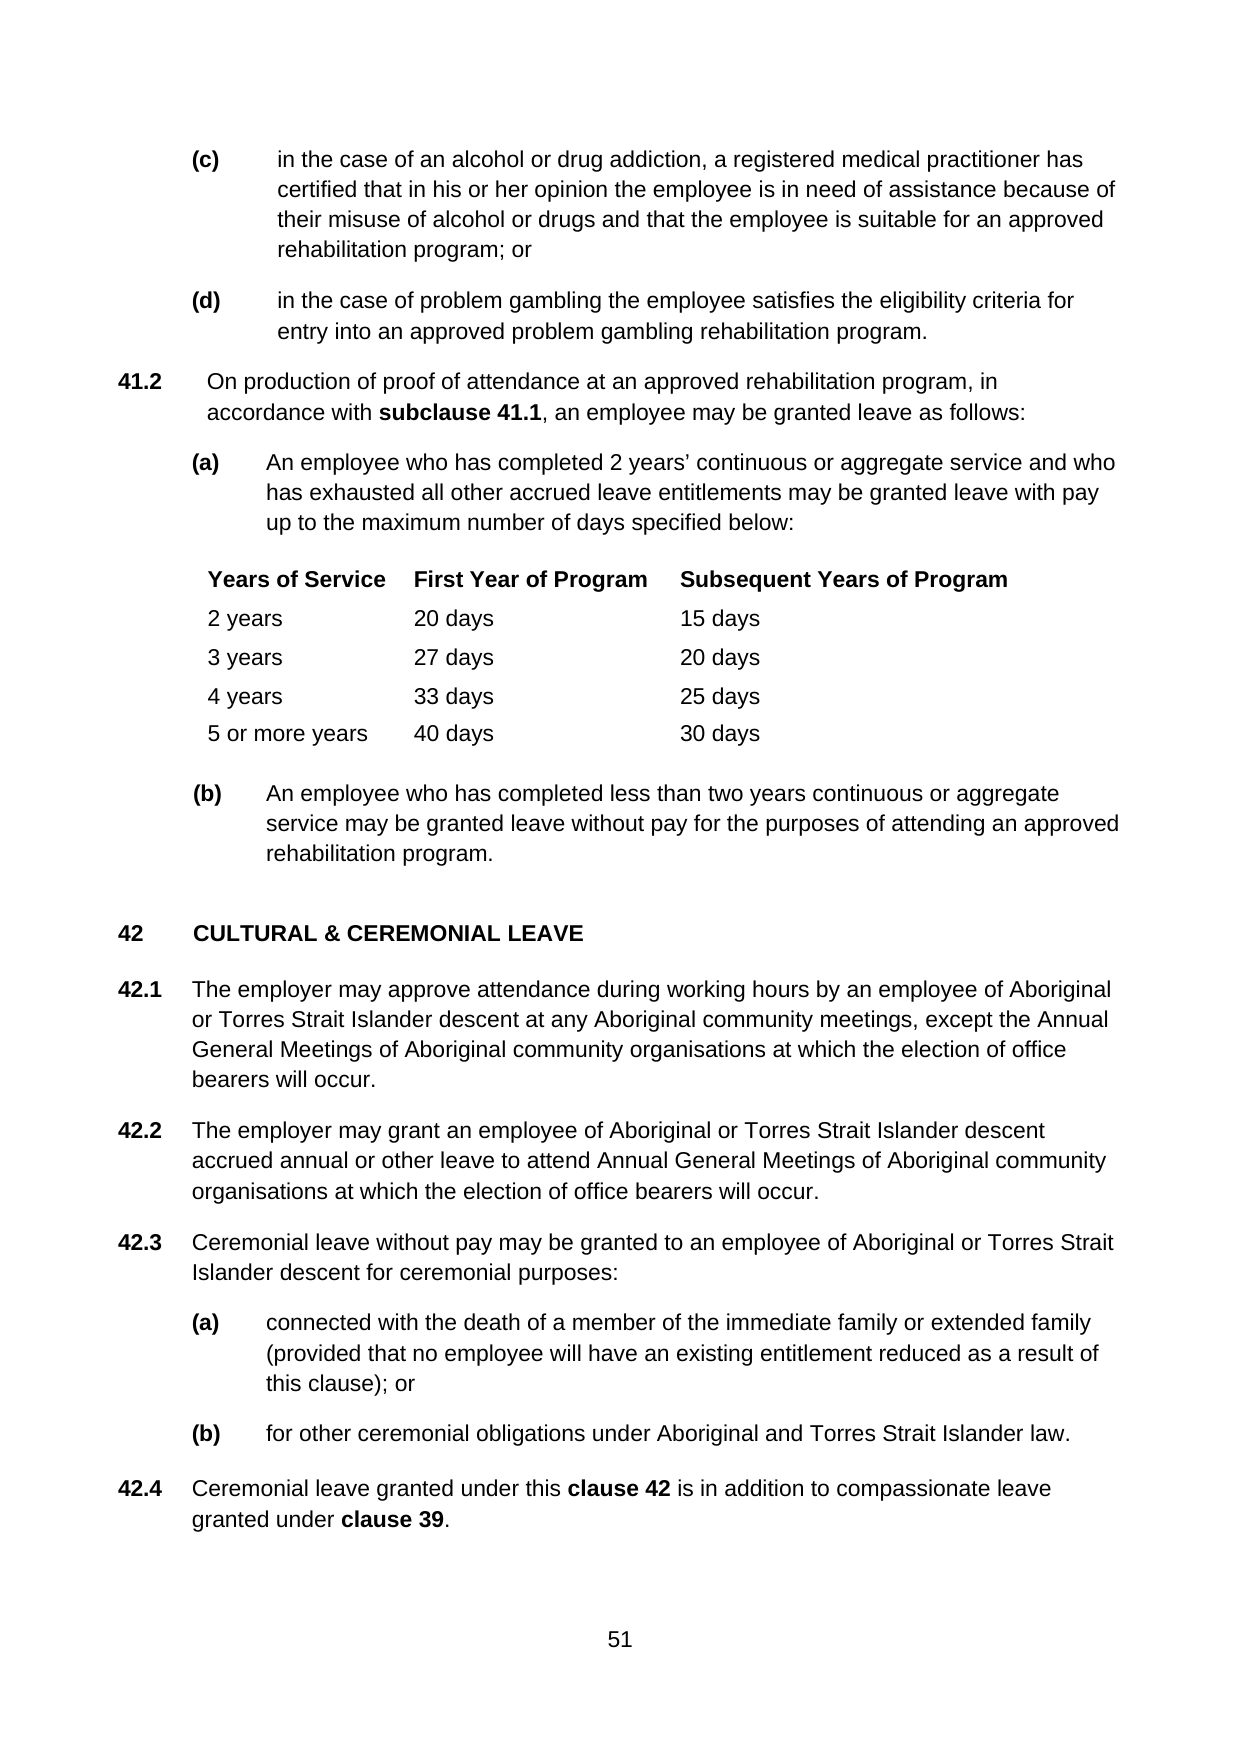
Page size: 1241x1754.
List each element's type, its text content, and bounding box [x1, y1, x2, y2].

list for other ceremonial obligations under Aboriginal and Torres Strait Islander law. [192, 1420, 1163, 1447]
list Ceremonial leave granted under this clause 42 is in addition to compassionate leave granted under clause 39. [118, 1475, 1052, 1532]
list The employer may approve attendance during working hours by an employee of Aboriginal or Torres Strait Islander descent at any Aboriginal community meetings, except the Annual General Meetings of Aboriginal community organisations at which the election of office bearers will occur. [118, 976, 1112, 1093]
list in the case of problem gambling the employee satisfies the eligibility criteria for entry into an approved problem gambling rehabilitation program. [192, 287, 1074, 344]
list The employer may grant an employee of Aboriginal or Torres Strait Islander descent accrued annual or other leave to attend Annual General Meetings of Aboriginal community organisations at which the election of office bearers will occur. [118, 1117, 1107, 1204]
subtitle CULTURAL & CEREMONIAL LEAVE [118, 920, 1163, 946]
table_cell 40 days [400, 716, 664, 748]
table_cell 33 days [400, 677, 664, 716]
table_cell 20 days [400, 600, 664, 638]
table_cell 2 years [202, 600, 400, 638]
table_header Years of Service [202, 568, 400, 599]
table_cell 5 or more years [202, 716, 400, 748]
table_cell 4 years [202, 677, 400, 716]
list An employee who has completed 2 years’ continuous or aggregate service and who has exhausted all other accrued leave entitlements may be granted leave with pay up to the maximum number of days specified below: [192, 449, 1116, 536]
table_cell 20 days [664, 638, 1014, 677]
table_cell 3 years [202, 638, 400, 677]
table_cell 15 days [664, 600, 1014, 638]
table_header First Year of Program [400, 568, 664, 599]
list in the case of an alcohol or drug addiction, a registered medical practitioner has certified that in his or her opinion the employee is in need of assistance because of their misuse of alcohol or drugs and that the employee is suitable for an approved rehabilitation program; or [192, 146, 1116, 263]
list An employee who has completed less than two years continuous or aggregate service may be granted leave without pay for the purposes of attending an approved rehabilitation program. [193, 780, 1120, 866]
table_header Subsequent Years of Program [664, 568, 1014, 599]
list connected with the death of a member of the immediate family or extended family (provided that no employee will have an existing entitlement reduced as a result of this clause); or [192, 1309, 1099, 1396]
list Ceremonial leave without pay may be granted to an employee of Aboriginal or Torres Strait Islander descent for ceremonial purposes: [118, 1229, 1115, 1285]
list On production of proof of attendance at an approved rehabilitation program, in accordance with subclause 41.1, an employee may be granted leave as follows: [118, 368, 1026, 425]
table_cell 30 days [664, 716, 1014, 748]
table_cell 27 days [400, 638, 664, 677]
table_cell 25 days [664, 677, 1014, 716]
